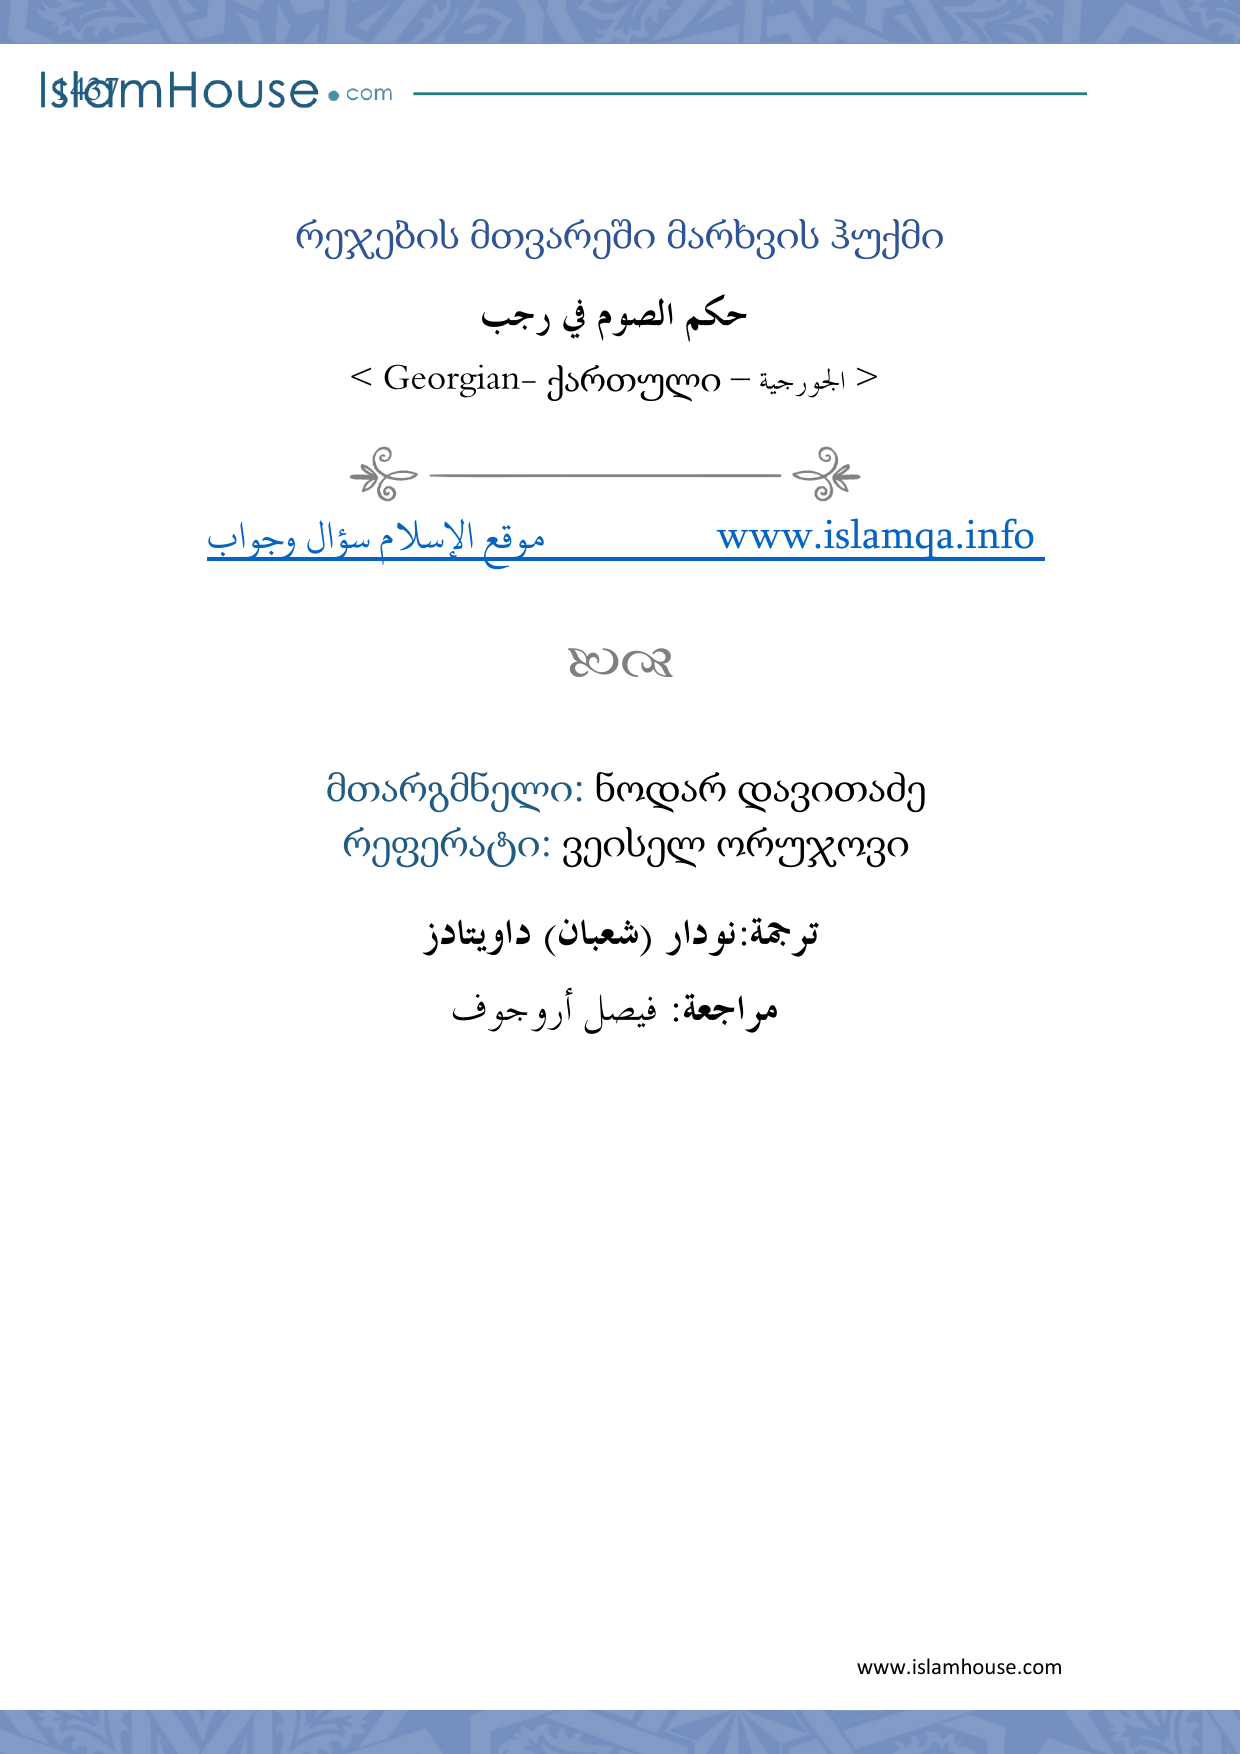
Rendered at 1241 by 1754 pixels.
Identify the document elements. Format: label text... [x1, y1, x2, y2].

text ترجمة:نودار (شعبان) داويتادز [177, 896, 1063, 972]
text მთარგმნელი: ნოდარ დავითაძე [177, 758, 1063, 813]
text < الجورجية – Georgian- ქართული > [177, 352, 1063, 410]
text რეფერატი: ვეისელ ორუჯოვი [177, 813, 1063, 868]
text موقع الإسلام سؤال وجواب www.islamqa.info [177, 502, 1063, 572]
text რეჯების მთვარეში მარხვის ჰუქმი [177, 206, 1063, 261]
text مراجعة: فيصل أروجوف [177, 972, 1063, 1049]
picture [28, 64, 1100, 117]
text حكم الصوم في رجب [177, 282, 1063, 352]
